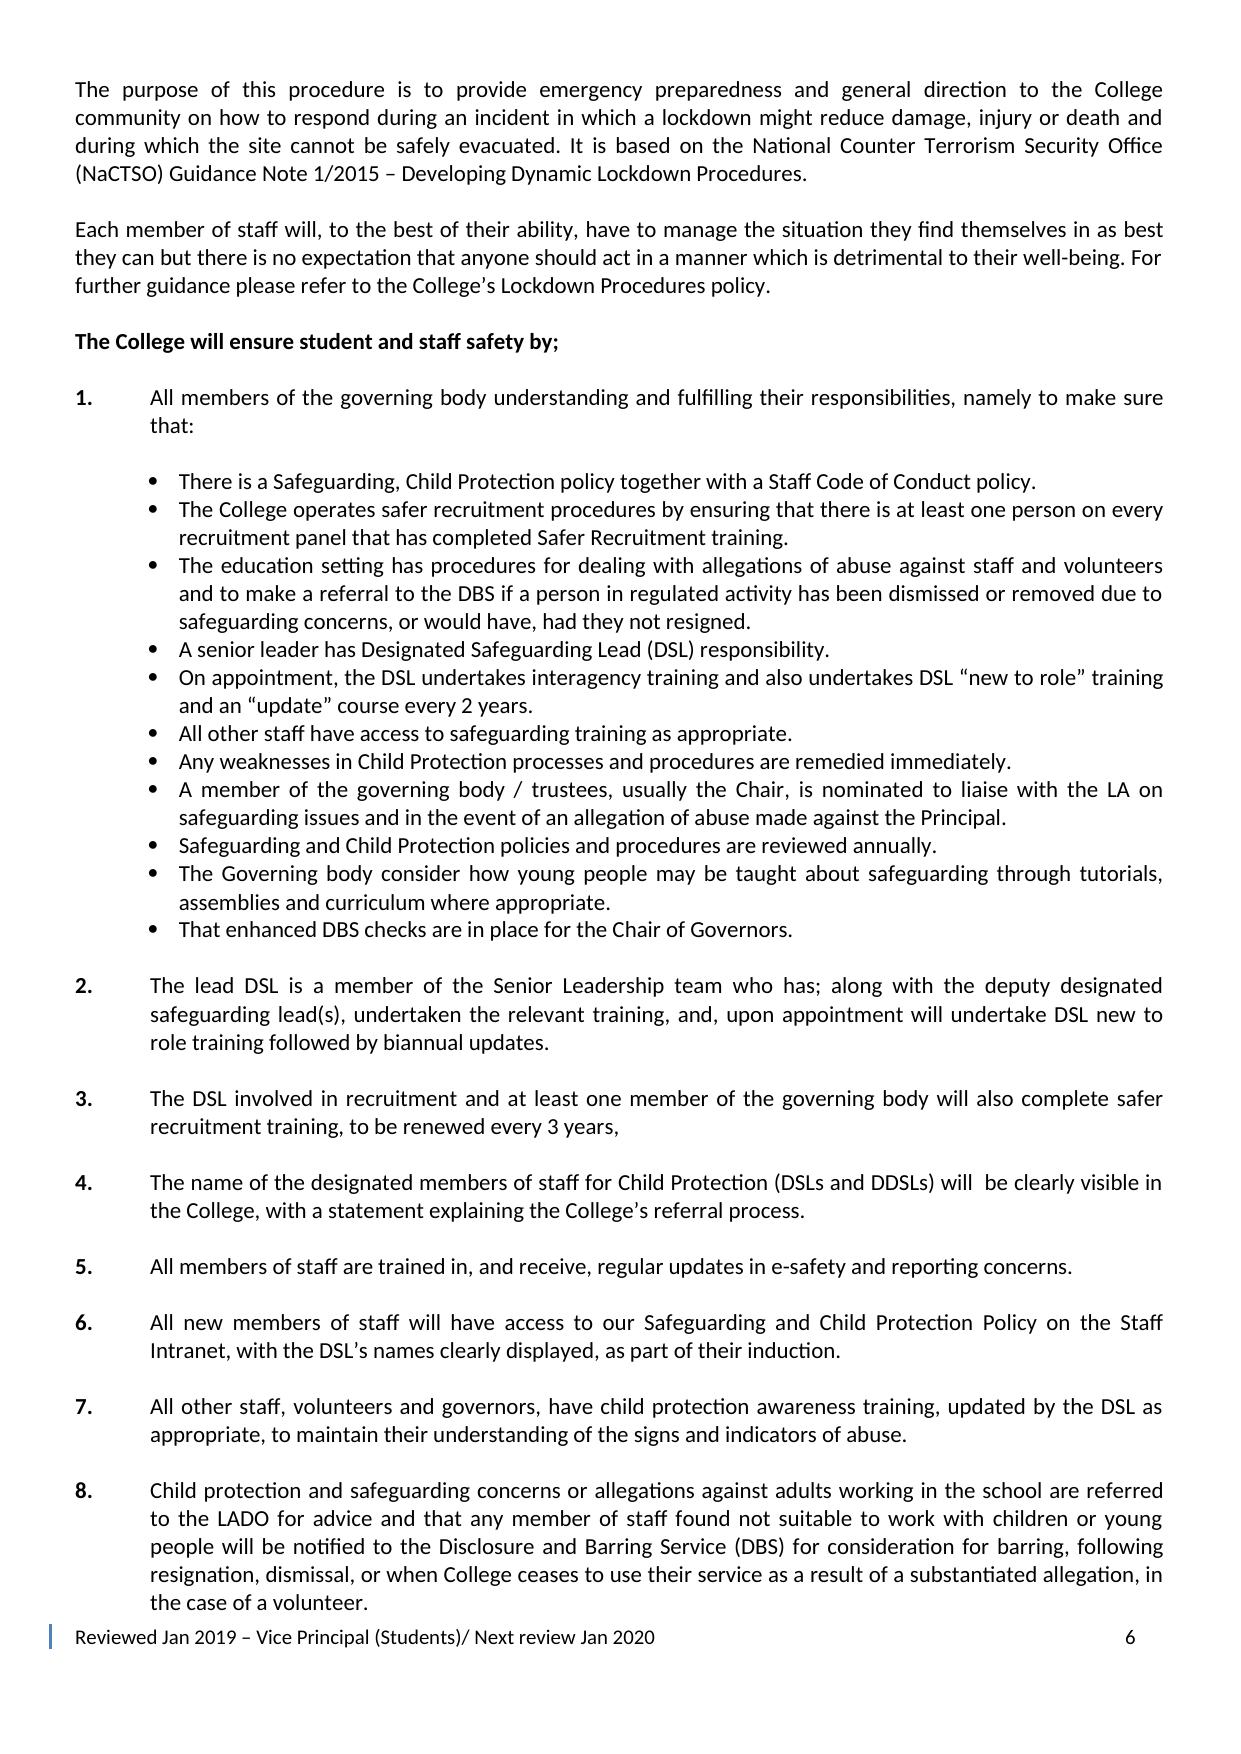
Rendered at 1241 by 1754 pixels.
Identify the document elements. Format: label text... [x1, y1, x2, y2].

text 6. All new members of staff will have access to our Safeguarding and Child Protection Policy on the Staff Intranet, with the DSL’s names clearly displayed, as part of their induction. [75, 1308, 1165, 1364]
text 2. The lead DSL is a member of the Senior Leadership team who has; along with the deputy designated safeguarding lead(s), undertaken the relevant training, and, upon appointment will undertake DSL new to role training followed by biannual updates. [75, 972, 1165, 1056]
list The Governing body consider how young people may be taught about safeguarding through tutorials, assemblies and curriculum where appropriate. [149, 859, 1165, 916]
list All other staff have access to safeguarding training as appropriate. [149, 719, 1165, 747]
list A member of the governing body / trustees, usually the Chair, is nominated to liaise with the LA on safeguarding issues and in the event of an allegation of abuse made against the Principal. [149, 776, 1165, 832]
text 3. The DSL involved in recruitment and at least one member of the governing body will also complete safer recruitment training, to be renewed every 3 years, [75, 1084, 1165, 1140]
text The purpose of this procedure is to provide emergency preparedness and general direction to the College community on how to respond during an incident in which a lockdown might reduce damage, injury or death and during which the site cannot be safely evacuated. It is based on the National Counter Terrorism Security Office (NaCTSO) Guidance Note 1/2015 – Developing Dynamic Lockdown Procedures. [75, 75, 1165, 187]
list That enhanced DBS checks are in place for the Chair of Governors. [149, 916, 1165, 944]
list On appointment, the DSL undertakes interagency training and also undertakes DSL “new to role” training and an “update” course every 2 years. [149, 663, 1165, 719]
list The College operates safer recruitment procedures by ensuring that there is at least one person on every recruitment panel that has completed Safer Recruitment training. [149, 495, 1165, 551]
text 5. All members of staff are trained in, and receive, regular updates in e-safety and reporting concerns. [75, 1252, 1165, 1280]
text The College will ensure student and staff safety by; [75, 327, 1165, 355]
text 7. All other staff, volunteers and governors, have child protection awareness training, updated by the DSL as appropriate, to maintain their understanding of the signs and indicators of abuse. [75, 1392, 1165, 1448]
list There is a Safeguarding, Child Protection policy together with a Staff Code of Conduct policy. [149, 467, 1165, 495]
text Each member of staff will, to the best of their ability, have to manage the situation they find themselves in as best they can but there is no expectation that anyone should act in a manner which is detrimental to their well-being. For further guidance please refer to the College’s Lockdown Procedures policy. [75, 215, 1165, 299]
list The education setting has procedures for dealing with allegations of abuse against staff and volunteers and to make a referral to the DBS if a person in regulated activity has been dismissed or removed due to safeguarding concerns, or would have, had they not resigned. [149, 551, 1165, 635]
list A senior leader has Designated Safeguarding Lead (DSL) responsibility. [149, 635, 1165, 663]
text 8. Child protection and safeguarding concerns or allegations against adults working in the school are referred to the LADO for advice and that any member of staff found not suitable to work with children or young people will be notified to the Disclosure and Barring Service (DBS) for consideration for barring, following resignation, dismissal, or when College ceases to use their service as a result of a substantiated allegation, in the case of a volunteer. [75, 1476, 1165, 1616]
list All members of the governing body understanding and fulfilling their responsibilities, namely to make sure that: [75, 383, 1165, 439]
list Any weaknesses in Child Protection processes and procedures are remedied immediately. [149, 747, 1165, 776]
list Safeguarding and Child Protection policies and procedures are reviewed annually. [149, 832, 1165, 859]
text 4. The name of the designated members of staff for Child Protection (DSLs and DDSLs) will be clearly visible in the College, with a statement explaining the College’s referral process. [75, 1168, 1165, 1224]
